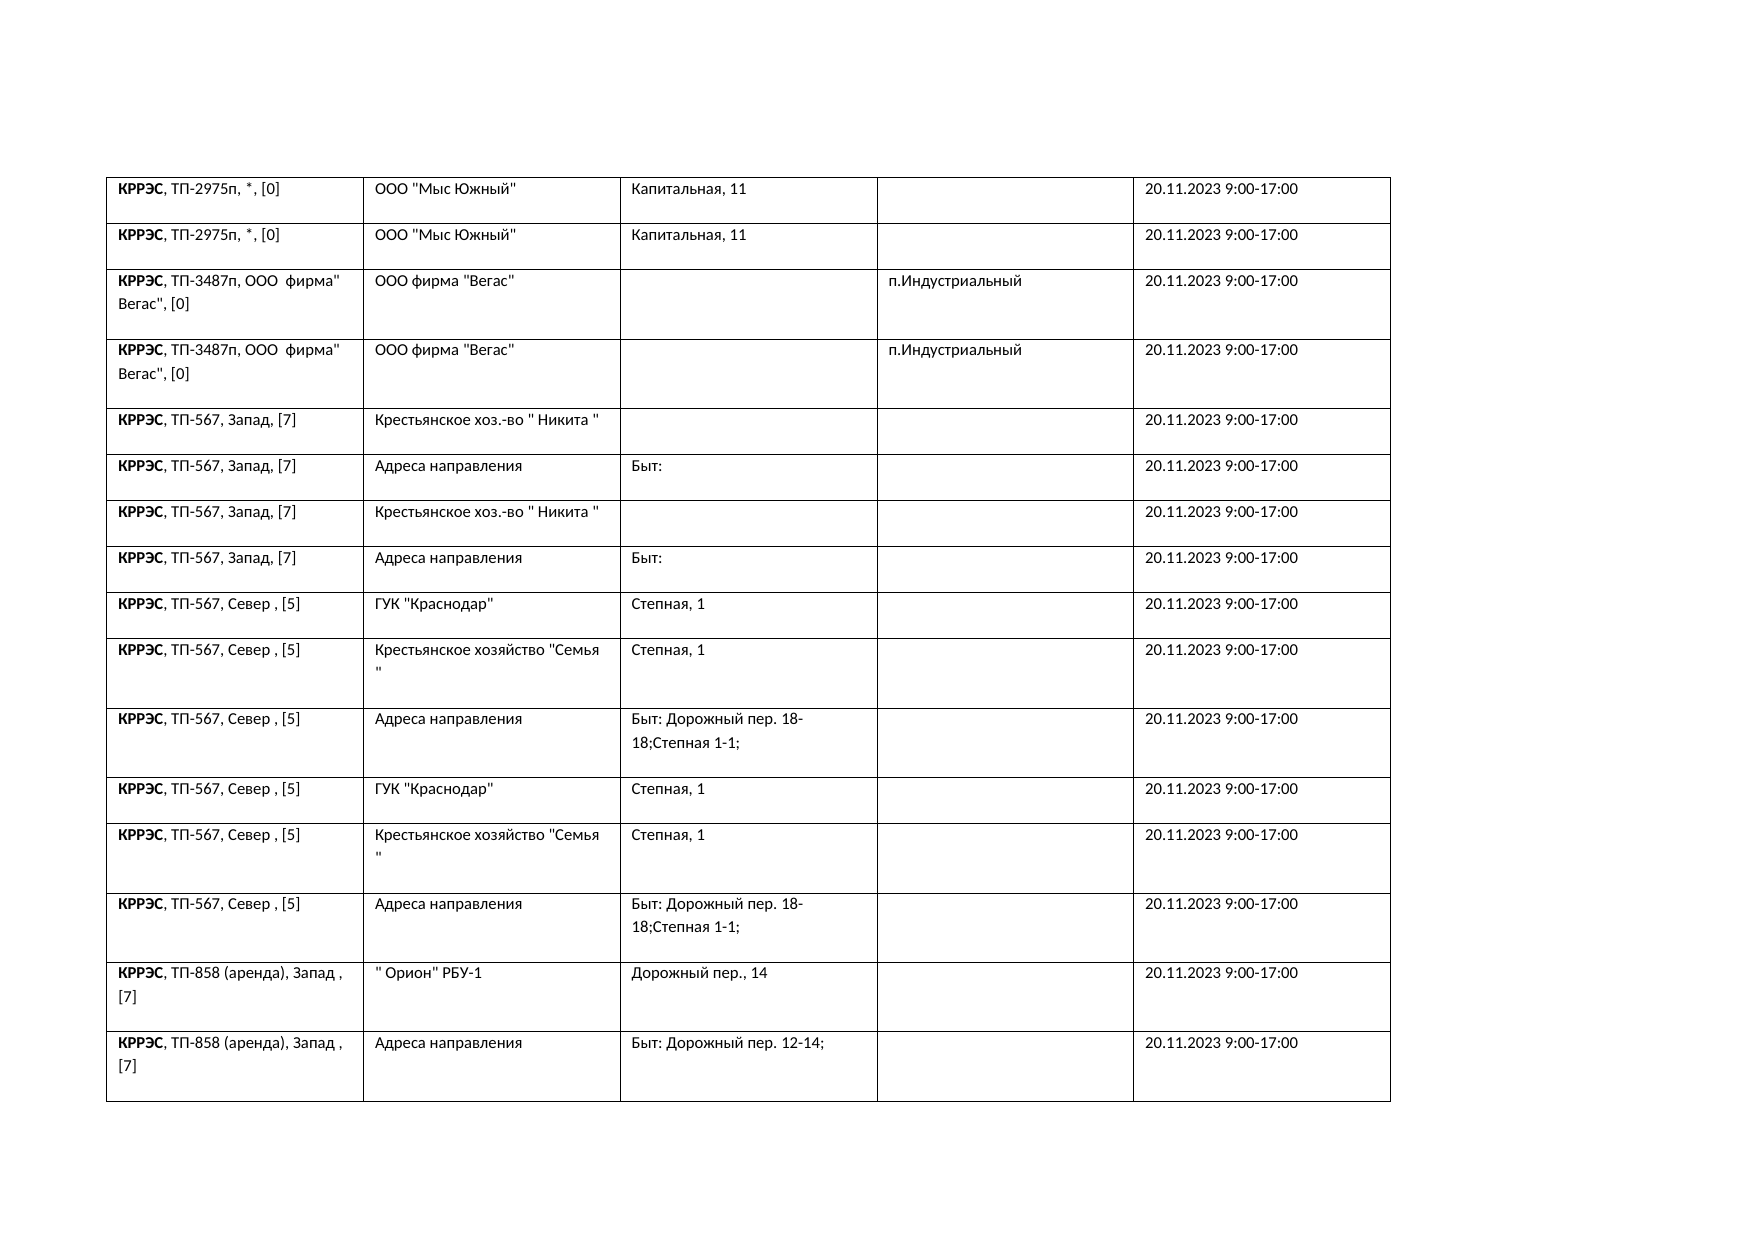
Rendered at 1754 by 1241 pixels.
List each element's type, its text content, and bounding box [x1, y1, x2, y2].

table_cell КРРЭС, ТП-567, Запад, [7] [107, 501, 363, 546]
table_cell Адреса направления [364, 547, 620, 592]
table_cell Быт: Дорожный пер. 12-14; [621, 1032, 877, 1101]
table_cell КРРЭС, ТП-567, Запад, [7] [107, 409, 363, 454]
table_cell Дорожный пер., 14 [621, 963, 877, 1031]
table_cell ООО "Мыс Южный" [364, 224, 620, 269]
table_cell [878, 824, 1133, 892]
table_cell [621, 340, 877, 408]
table_cell КРРЭС, ТП-567, Север , [5] [107, 894, 363, 962]
table_cell 20.11.2023 9:00-17:00 [1134, 894, 1390, 962]
table_cell 20.11.2023 9:00-17:00 [1134, 547, 1390, 592]
table_cell 20.11.2023 9:00-17:00 [1134, 709, 1390, 777]
table_cell 20.11.2023 9:00-17:00 [1134, 224, 1390, 269]
table_cell Крестьянское хоз.-во " Никита " [364, 501, 620, 546]
table_cell [621, 270, 877, 339]
table_cell Степная, 1 [621, 593, 877, 638]
table_cell КРРЭС, ТП-567, Запад, [7] [107, 455, 363, 500]
table_cell Адреса направления [364, 1032, 620, 1101]
table_cell [621, 501, 877, 546]
table_cell 20.11.2023 9:00-17:00 [1134, 501, 1390, 546]
table_cell 20.11.2023 9:00-17:00 [1134, 409, 1390, 454]
table_cell Степная, 1 [621, 824, 877, 892]
table_cell КРРЭС, ТП-3487п, ООО фирма" Вегас", [0] [107, 340, 363, 408]
table_cell Крестьянское хозяйство "Семья " [364, 824, 620, 892]
table_cell КРРЭС, ТП-567, Север , [5] [107, 778, 363, 823]
table_cell [878, 178, 1133, 223]
table_cell ГУК "Краснодар" [364, 778, 620, 823]
table_cell [878, 639, 1133, 708]
table_cell Капитальная, 11 [621, 224, 877, 269]
table_cell ГУК "Краснодар" [364, 593, 620, 638]
table_cell ООО фирма "Вегас" [364, 270, 620, 339]
table_cell [878, 894, 1133, 962]
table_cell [1134, 178, 1390, 223]
table_cell [621, 409, 877, 454]
table_cell Крестьянское хоз.-во " Никита " [364, 409, 620, 454]
table_cell [878, 593, 1133, 638]
table_cell 20.11.2023 9:00-17:00 [1134, 455, 1390, 500]
table_cell [878, 501, 1133, 546]
table_cell КРРЭС, ТП-2975п, *, [0] [107, 178, 363, 223]
table_cell [878, 409, 1133, 454]
table_cell " Орион" РБУ-1 [364, 963, 620, 1031]
table_cell [878, 778, 1133, 823]
table_cell ООО фирма "Вегас" [364, 340, 620, 408]
table_cell КРРЭС, ТП-858 (аренда), Запад , [7] [107, 963, 363, 1031]
table_cell Быт: Дорожный пер. 18-18;Степная 1-1; [621, 894, 877, 962]
table_cell Быт: [621, 547, 877, 592]
table_cell КРРЭС, ТП-567, Запад, [7] [107, 547, 363, 592]
table_cell КРРЭС, ТП-567, Север , [5] [107, 593, 363, 638]
table_cell Адреса направления [364, 455, 620, 500]
table_cell 20.11.2023 9:00-17:00 [1134, 639, 1390, 708]
table_cell Капитальная, 11 [621, 178, 877, 223]
table_cell 20.11.2023 9:00-17:00 [1134, 824, 1390, 892]
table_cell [1134, 1032, 1390, 1101]
table_cell Степная, 1 [621, 639, 877, 708]
table_cell [878, 709, 1133, 777]
table_cell [878, 224, 1133, 269]
table_cell [878, 963, 1133, 1031]
table_cell КРРЭС, ТП-567, Север , [5] [107, 709, 363, 777]
table_cell ООО "Мыс Южный" [364, 178, 620, 223]
table_cell п.Индустриальный [878, 340, 1133, 408]
table_cell Быт: Дорожный пер. 18-18;Степная 1-1; [621, 709, 877, 777]
table_cell КРРЭС, ТП-3487п, ООО фирма" Вегас", [0] [107, 270, 363, 339]
table_cell 20.11.2023 9:00-17:00 [1134, 593, 1390, 638]
table_cell [878, 547, 1133, 592]
table_cell Степная, 1 [621, 778, 877, 823]
table_cell 20.11.2023 9:00-17:00 [1134, 963, 1390, 1031]
table_cell 20.11.2023 9:00-17:00 [1134, 270, 1390, 339]
table_cell Крестьянское хозяйство "Семья " [364, 639, 620, 708]
table_cell 20.11.2023 9:00-17:00 [1134, 778, 1390, 823]
table_cell КРРЭС, ТП-567, Север , [5] [107, 639, 363, 708]
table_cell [107, 1032, 363, 1101]
table_cell Адреса направления [364, 894, 620, 962]
table_cell КРРЭС, ТП-567, Север , [5] [107, 824, 363, 892]
table_cell [878, 455, 1133, 500]
table_cell Адреса направления [364, 709, 620, 777]
table_cell [878, 1032, 1133, 1101]
table_cell 20.11.2023 9:00-17:00 [1134, 340, 1390, 408]
table_cell КРРЭС, ТП-2975п, *, [0] [107, 224, 363, 269]
table_cell Быт: [621, 455, 877, 500]
table_cell п.Индустриальный [878, 270, 1133, 339]
